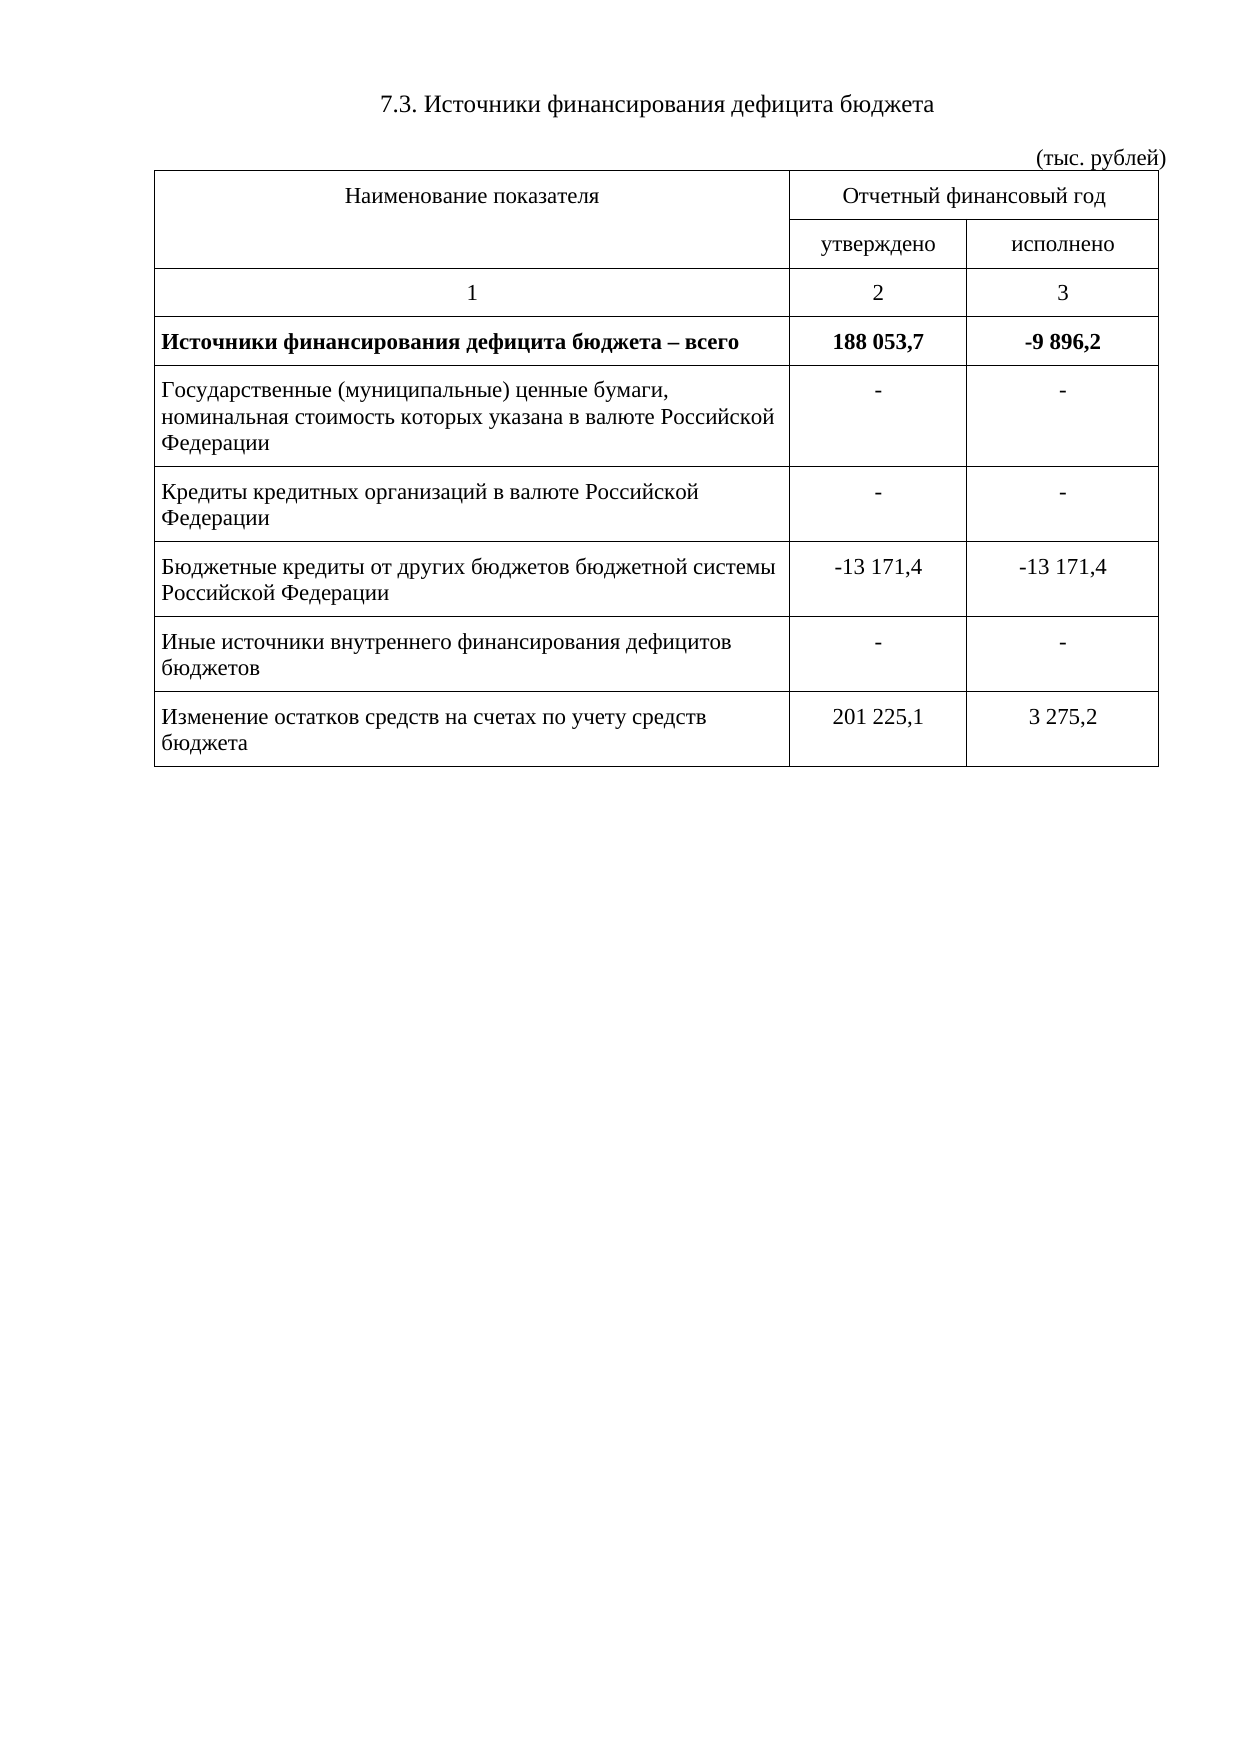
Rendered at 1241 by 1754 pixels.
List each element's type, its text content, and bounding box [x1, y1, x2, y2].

table_cell - [790, 617, 966, 691]
table_cell - [790, 467, 966, 541]
table_header Наименование показателя [155, 171, 789, 267]
table_cell - [967, 617, 1158, 691]
table_cell 2 [790, 269, 966, 316]
table_cell 1 [155, 269, 789, 316]
table_cell - [967, 366, 1158, 466]
table_cell Источники финансирования дефицита бюджета – всего [155, 317, 789, 365]
table_cell Государственные (муниципальные) ценные бумаги, номинальная стоимость которых указана в валюте Российской Федерации [155, 366, 789, 466]
table_cell 3 275,2 [967, 692, 1158, 766]
table_cell Изменение остатков средств на счетах по учету средств бюджета [155, 692, 789, 766]
table_cell -13 171,4 [790, 542, 966, 616]
table_cell - [790, 366, 966, 466]
table_cell 3 [967, 269, 1158, 316]
text 7.3. Источники финансирования дефицита бюджета [148, 89, 1167, 117]
table_cell 188 053,7 [790, 317, 966, 365]
table_cell Бюджетные кредиты от других бюджетов бюджетной системы Российской Федерации [155, 542, 789, 616]
table_cell Кредиты кредитных организаций в валюте Российской Федерации [155, 467, 789, 541]
table_cell исполнено [967, 220, 1158, 267]
text (тыс. рублей) [148, 144, 1167, 170]
table_header Отчетный финансовый год [790, 171, 1158, 219]
table_cell утверждено [790, 220, 966, 267]
table_cell 201 225,1 [790, 692, 966, 766]
table_cell -13 171,4 [967, 542, 1158, 616]
table_cell Иные источники внутреннего финансирования дефицитов бюджетов [155, 617, 789, 691]
table_cell -9 896,2 [967, 317, 1158, 365]
table_cell - [967, 467, 1158, 541]
